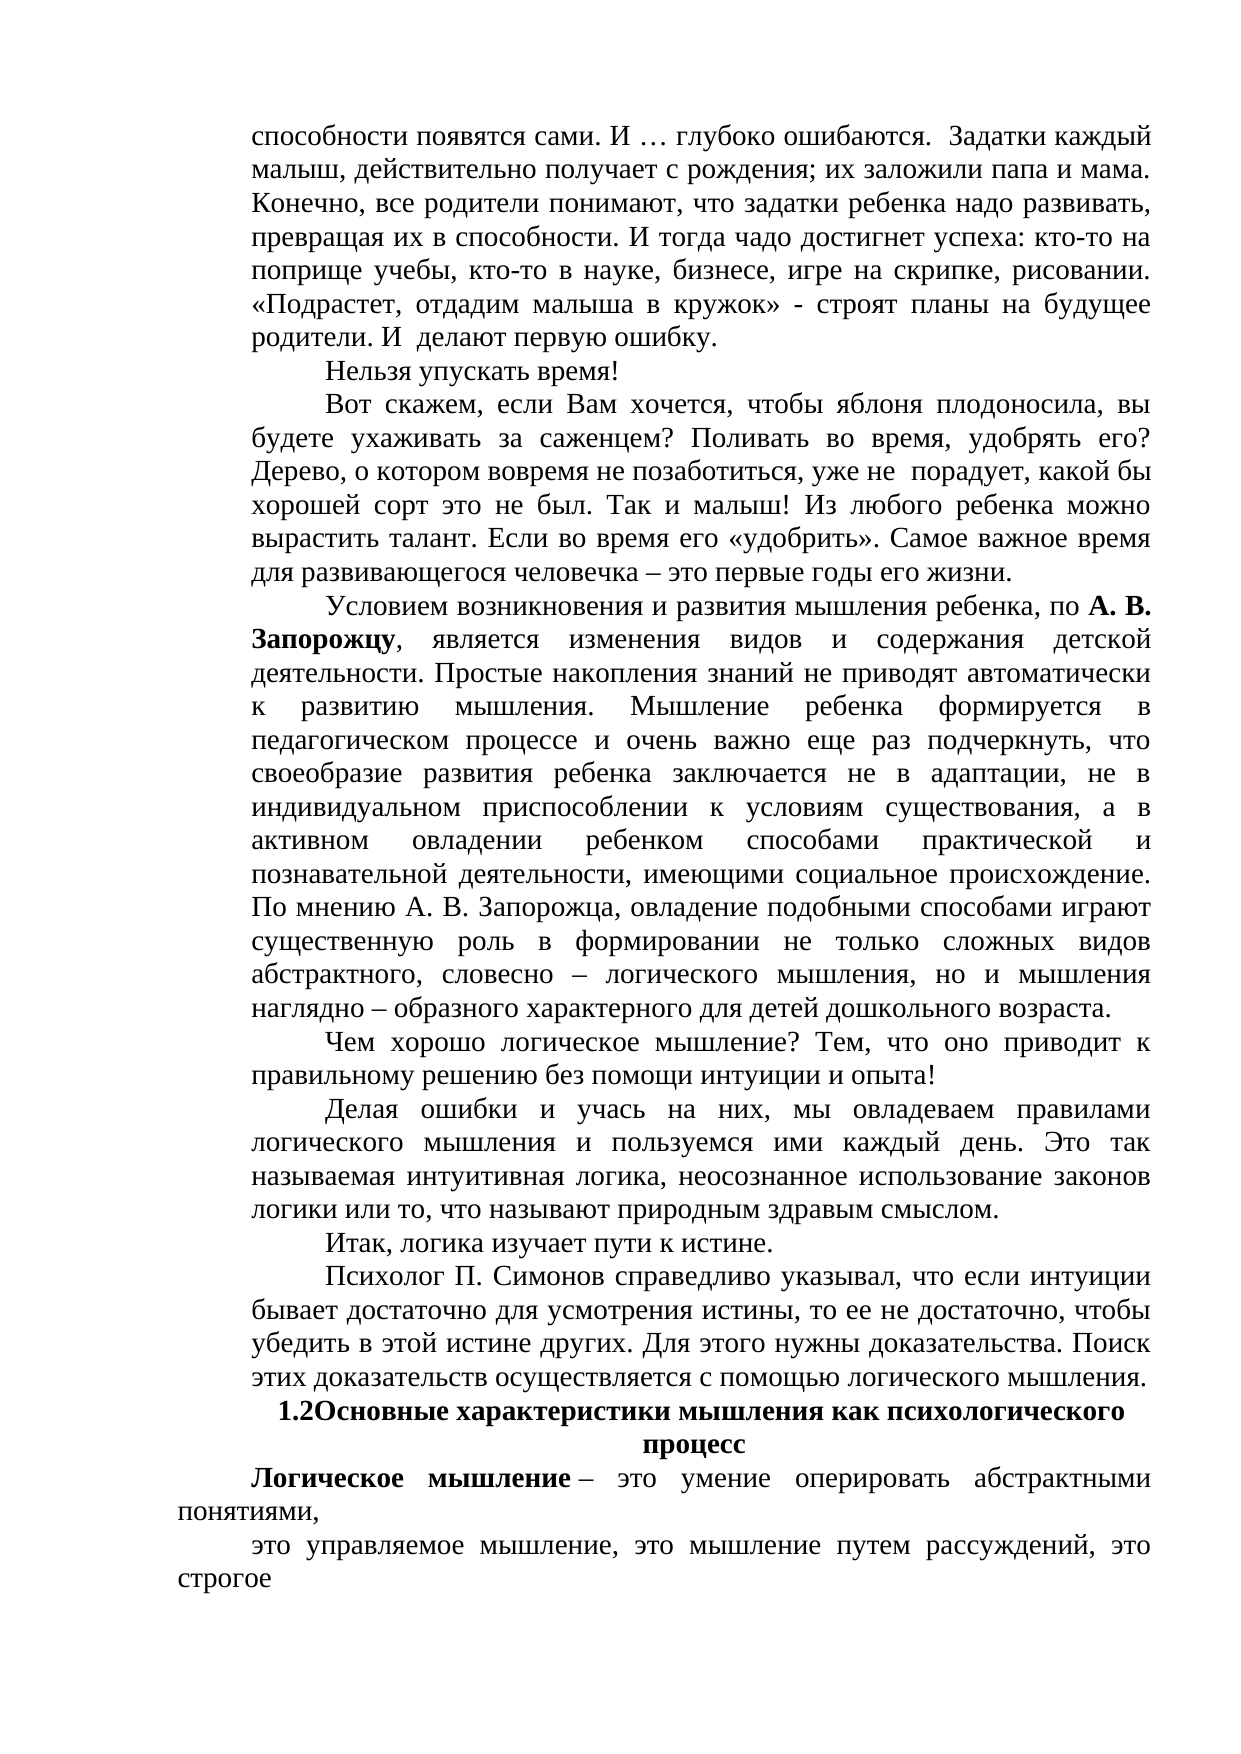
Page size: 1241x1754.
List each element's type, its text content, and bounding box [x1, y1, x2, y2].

text Вот скажем, если Вам хочется, чтобы яблоня плодоносила, вы будете ухаживать за саженцем? Поливать во время, удобрять его? Дерево, о котором вовремя не позаботиться, уже не порадует, какой бы хорошей сорт это не был. Так и малыш! Из любого ребенка можно вырастить талант. Если во время его «удобрить». Самое важное время для развивающегося человечка – это первые годы его жизни. [251, 386, 1152, 588]
text Нельзя упускать время! [251, 353, 1152, 386]
text Чем хорошо логическое мышление? Тем, что оно приводит к правильному решению без помощи интуиции и опыта! [251, 1024, 1152, 1091]
text 1.2Основные характеристики мышления как психологического процесс [251, 1393, 1152, 1460]
text Психолог П. Симонов справедливо указывал, что если интуиции бывает достаточно для усмотрения истины, то ее не достаточно, чтобы убедить в этой истине других. Для этого нужны доказательства. Поиск этих доказательств осуществляется с помощью логического мышления. [251, 1258, 1152, 1393]
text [251, 118, 1152, 353]
text Итак, логика изучает пути к истине. [251, 1225, 1152, 1258]
text это управляемое мышление, это мышление путем рассуждений, это строгое [177, 1527, 1152, 1594]
text Делая ошибки и учась на них, мы овладеваем правилами логического мышления и пользуемся ими каждый день. Это так называемая интуитивная логика, неосознанное использование законов логики или то, что называют природным здравым смыслом. [251, 1091, 1152, 1225]
text Логическое мышление – это умение оперировать абстрактными понятиями, [177, 1460, 1152, 1527]
text Условием возникновения и развития мышления ребенка, по А. В. Запорожцу, является изменения видов и содержания детской деятельности. Простые накопления знаний не приводят автоматически к развитию мышления. Мышление ребенка формируется в педагогическом процессе и очень важно еще раз подчеркнуть, что своеобразие развития ребенка заключается не в адаптации, не в индивидуальном приспособлении к условиям существования, а в активном овладении ребенком способами практической и познавательной деятельности, имеющими социальное происхождение. По мнению А. В. Запорожца, овладение подобными способами играют существенную роль в формировании не только сложных видов абстрактного, словесно – логического мышления, но и мышления наглядно – образного характерного для детей дошкольного возраста. [251, 588, 1152, 1024]
